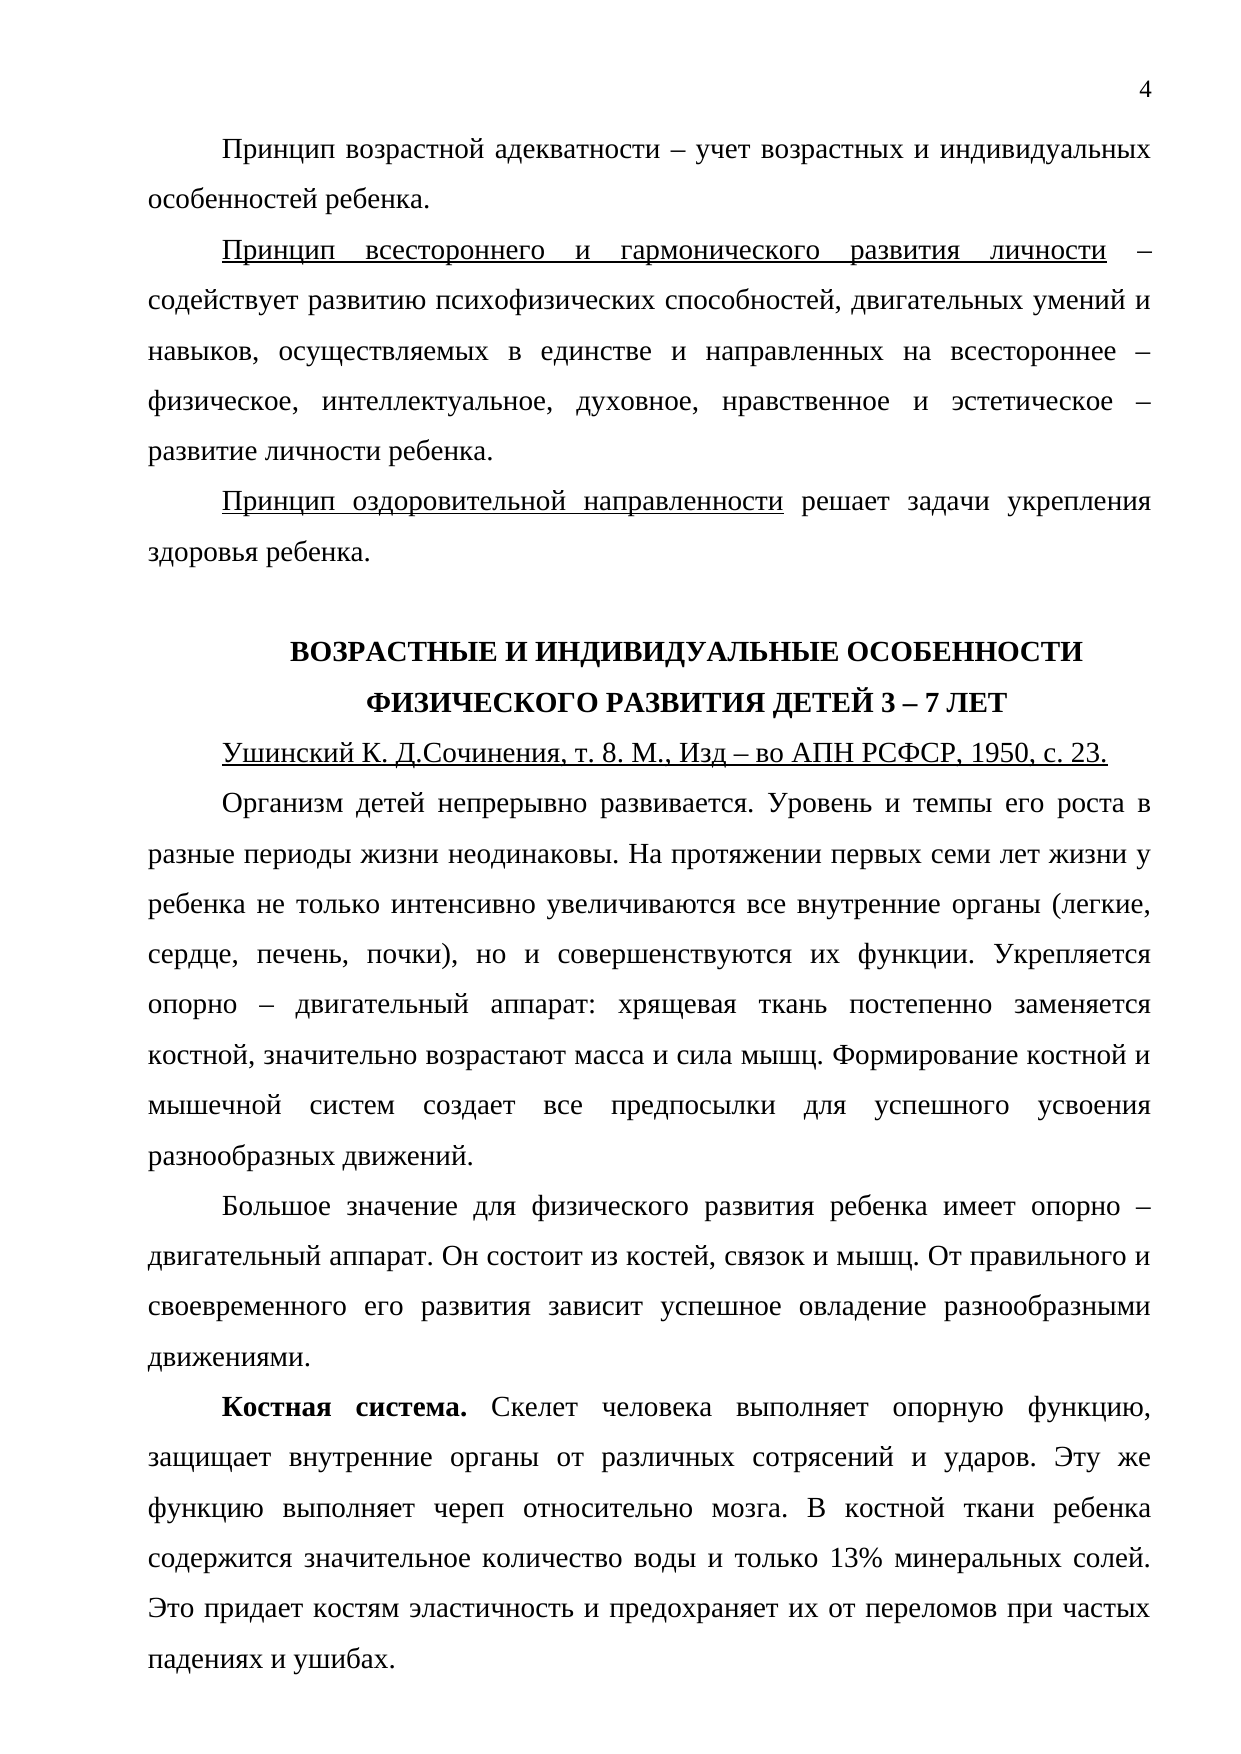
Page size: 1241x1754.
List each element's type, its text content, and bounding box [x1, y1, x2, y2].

text ВОЗРАСТНЫЕ И ИНДИВИДУАЛЬНЫЕ ОСОБЕННОСТИ [148, 634, 1152, 668]
text Организм детей непрерывно развивается. Уровень и темпы его роста в разные периоды жизни неодинаковы. На протяжении первых семи лет жизни у ребенка не только интенсивно увеличиваются все внутренние органы (легкие, сердце, печень, почки), но и совершенствуются их функции. Укрепляется опорно – двигательный аппарат: хрящевая ткань постепенно заменяется костной, значительно возрастают масса и сила мышц. Формирование костной и мышечной систем создает все предпосылки для успешного усвоения разнообразных движений. [148, 785, 1152, 1171]
text ФИЗИЧЕСКОГО РАЗВИТИЯ ДЕТЕЙ 3 – 7 ЛЕТ [148, 685, 1152, 718]
text Принцип всестороннего и гармонического развития личности – содействует развитию психофизических способностей, двигательных умений и навыков, осуществляемых в единстве и направленных на всестороннее – физическое, интеллектуальное, духовное, нравственное и эстетическое – развитие личности ребенка. [148, 232, 1152, 467]
text Костная система. Скелет человека выполняет опорную функцию, защищает внутренние органы от различных сотрясений и ударов. Эту же функцию выполняет череп относительно мозга. В костной ткани ребенка содержится значительное количество воды и только 13% минеральных солей. Это придает костям эластичность и предохраняет их от переломов при частых падениях и ушибах. [148, 1389, 1152, 1674]
text Принцип возрастной адекватности – учет возрастных и индивидуальных особенностей ребенка. [148, 131, 1152, 215]
text Ушинский К. Д.Сочинения, т. 8. М., Изд – во АПН РСФСР, 1950, с. 23. [148, 735, 1152, 769]
text Принцип оздоровительной направленности решает задачи укрепления здоровья ребенка. [148, 483, 1152, 567]
text Большое значение для физического развития ребенка имеет опорно – двигательный аппарат. Он состоит из костей, связок и мышц. От правильного и своевременного его развития зависит успешное овладение разнообразными движениями. [148, 1188, 1152, 1372]
